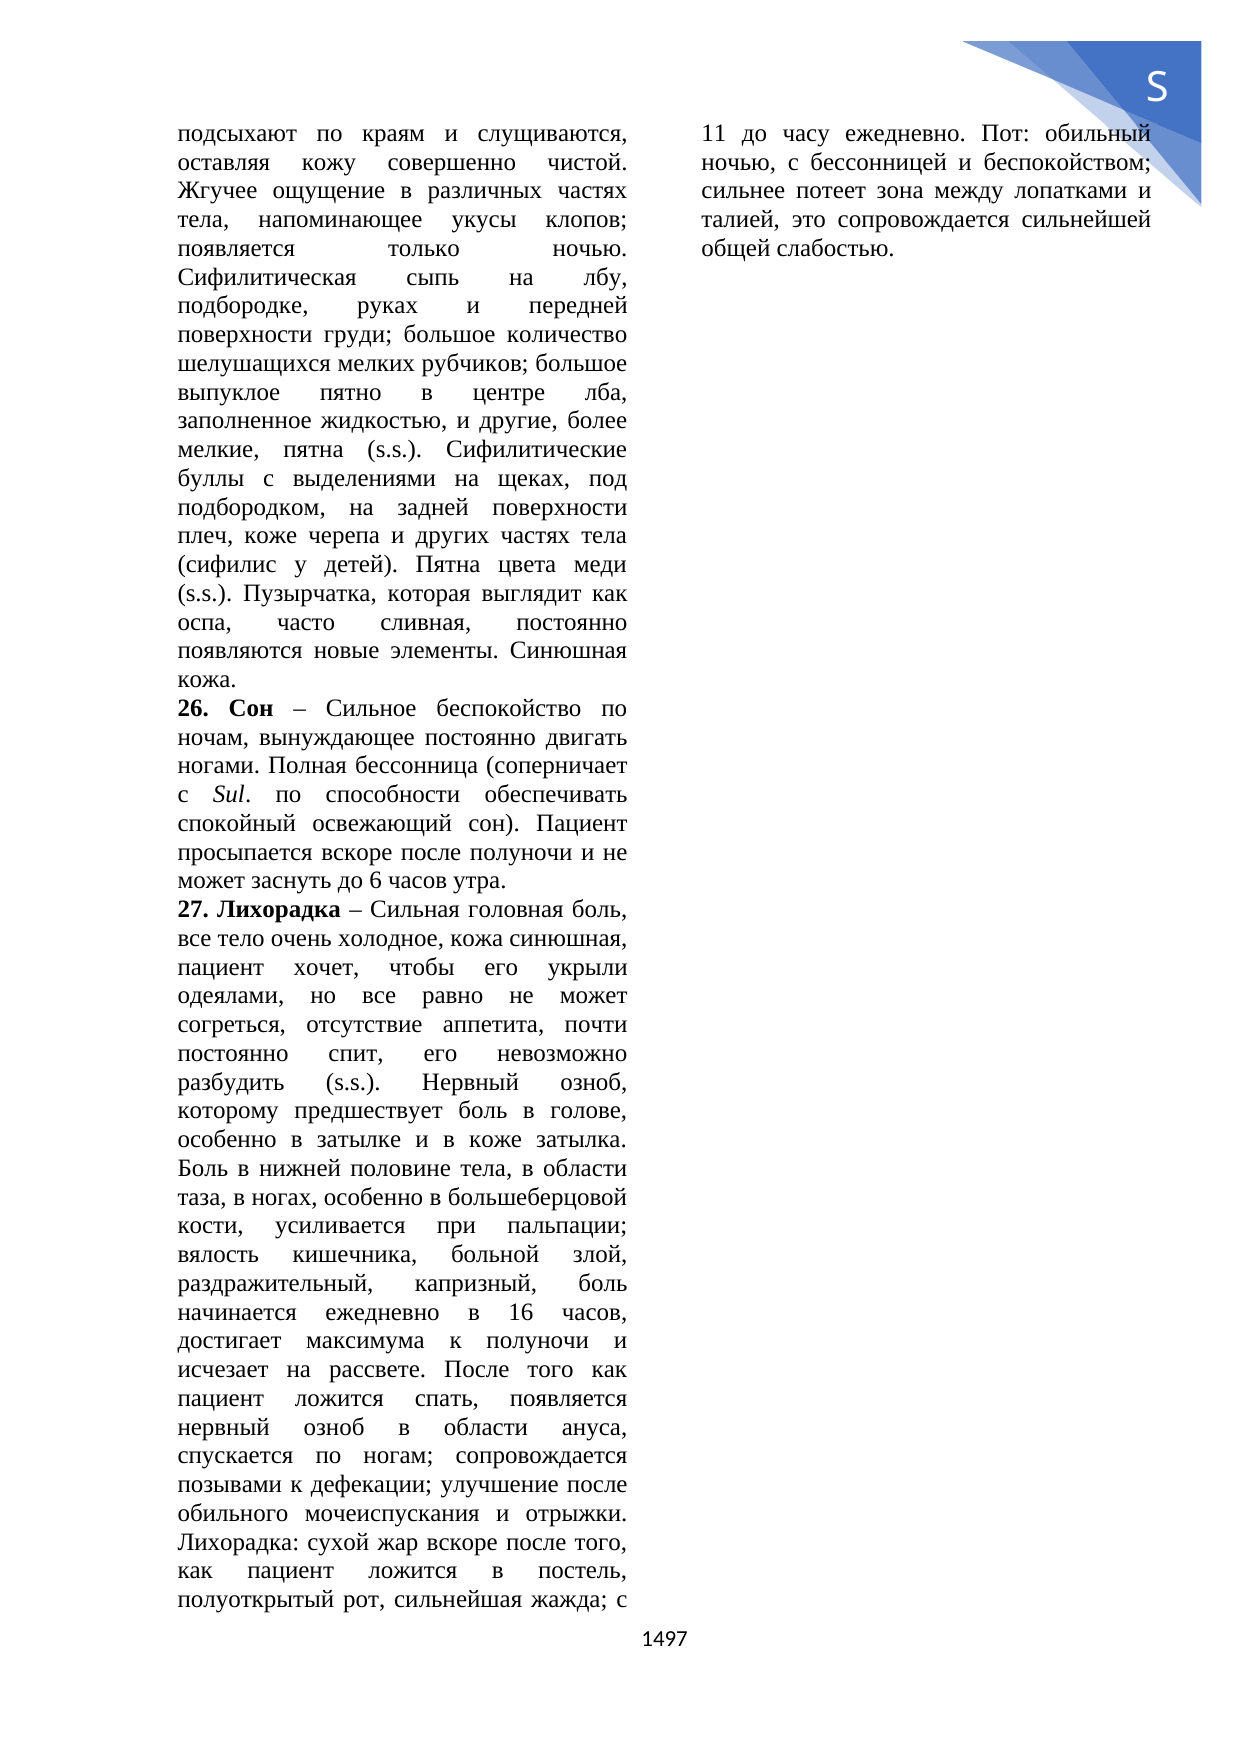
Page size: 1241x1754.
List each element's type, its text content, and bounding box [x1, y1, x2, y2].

text 27. Лихорадка – Сильная головная боль, все тело очень холодное, кожа синюшная, пациент хочет, чтобы его укрыли одеялами, но все равно не может согреться, отсутствие аппетита, почти постоянно спит, его невозможно разбудить (s.s.). Нервный озноб, которому предшествует боль в голове, особенно в затылке и в коже затылка. Боль в нижней половине тела, в области таза, в ногах, особенно в большеберцовой кости, усиливается при пальпации; вялость кишечника, больной злой, раздражительный, капризный, боль начинается ежедневно в 16 часов, достигает максимума к полуночи и исчезает на рассвете. После того как пациент ложится спать, появляется нервный озноб в области ануса, спускается по ногам; сопровождается позывами к дефекации; улучшение после обильного мочеиспускания и отрыжки. Лихорадка: сухой жар вскоре после того, как пациент ложится в постель, полуоткрытый рот, сильнейшая жажда; с 11 до часу ежедневно. Пот: обильный ночью, с бессонницей и беспокойством; сильнее потеет зона между лопатками и талией, это сопровождается сильнейшей общей слабостью. [177, 894, 627, 1613]
picture [962, 41, 1202, 207]
text 26. Сон – Сильное беспокойство по ночам, вынуждающее постоянно двигать ногами. Полная бессонница (соперничает с Sul. по способности обеспечивать спокойный освежающий сон). Пациент просыпается вскоре после полуночи и не может заснуть до 6 часов утра. [177, 693, 627, 894]
text 27. Лихорадка – Сильная головная боль, все тело очень холодное, кожа синюшная, пациент хочет, чтобы его укрыли одеялами, но все равно не может согреться, отсутствие аппетита, почти постоянно спит, его невозможно разбудить (s.s.). Нервный озноб, которому предшествует боль в голове, особенно в затылке и в коже затылка. Боль в нижней половине тела, в области таза, в ногах, особенно в большеберцовой кости, усиливается при пальпации; вялость кишечника, больной злой, раздражительный, капризный, боль начинается ежедневно в 16 часов, достигает максимума к полуночи и исчезает на рассвете. После того как пациент ложится спать, появляется нервный озноб в области ануса, спускается по ногам; сопровождается позывами к дефекации; улучшение после обильного мочеиспускания и отрыжки. Лихорадка: сухой жар вскоре после того, как пациент ложится в постель, полуоткрытый рот, сильнейшая жажда; с 11 до часу ежедневно. Пот: обильный ночью, с бессонницей и беспокойством; сильнее потеет зона между лопатками и талией, это сопровождается сильнейшей общей слабостью. [701, 118, 1152, 262]
